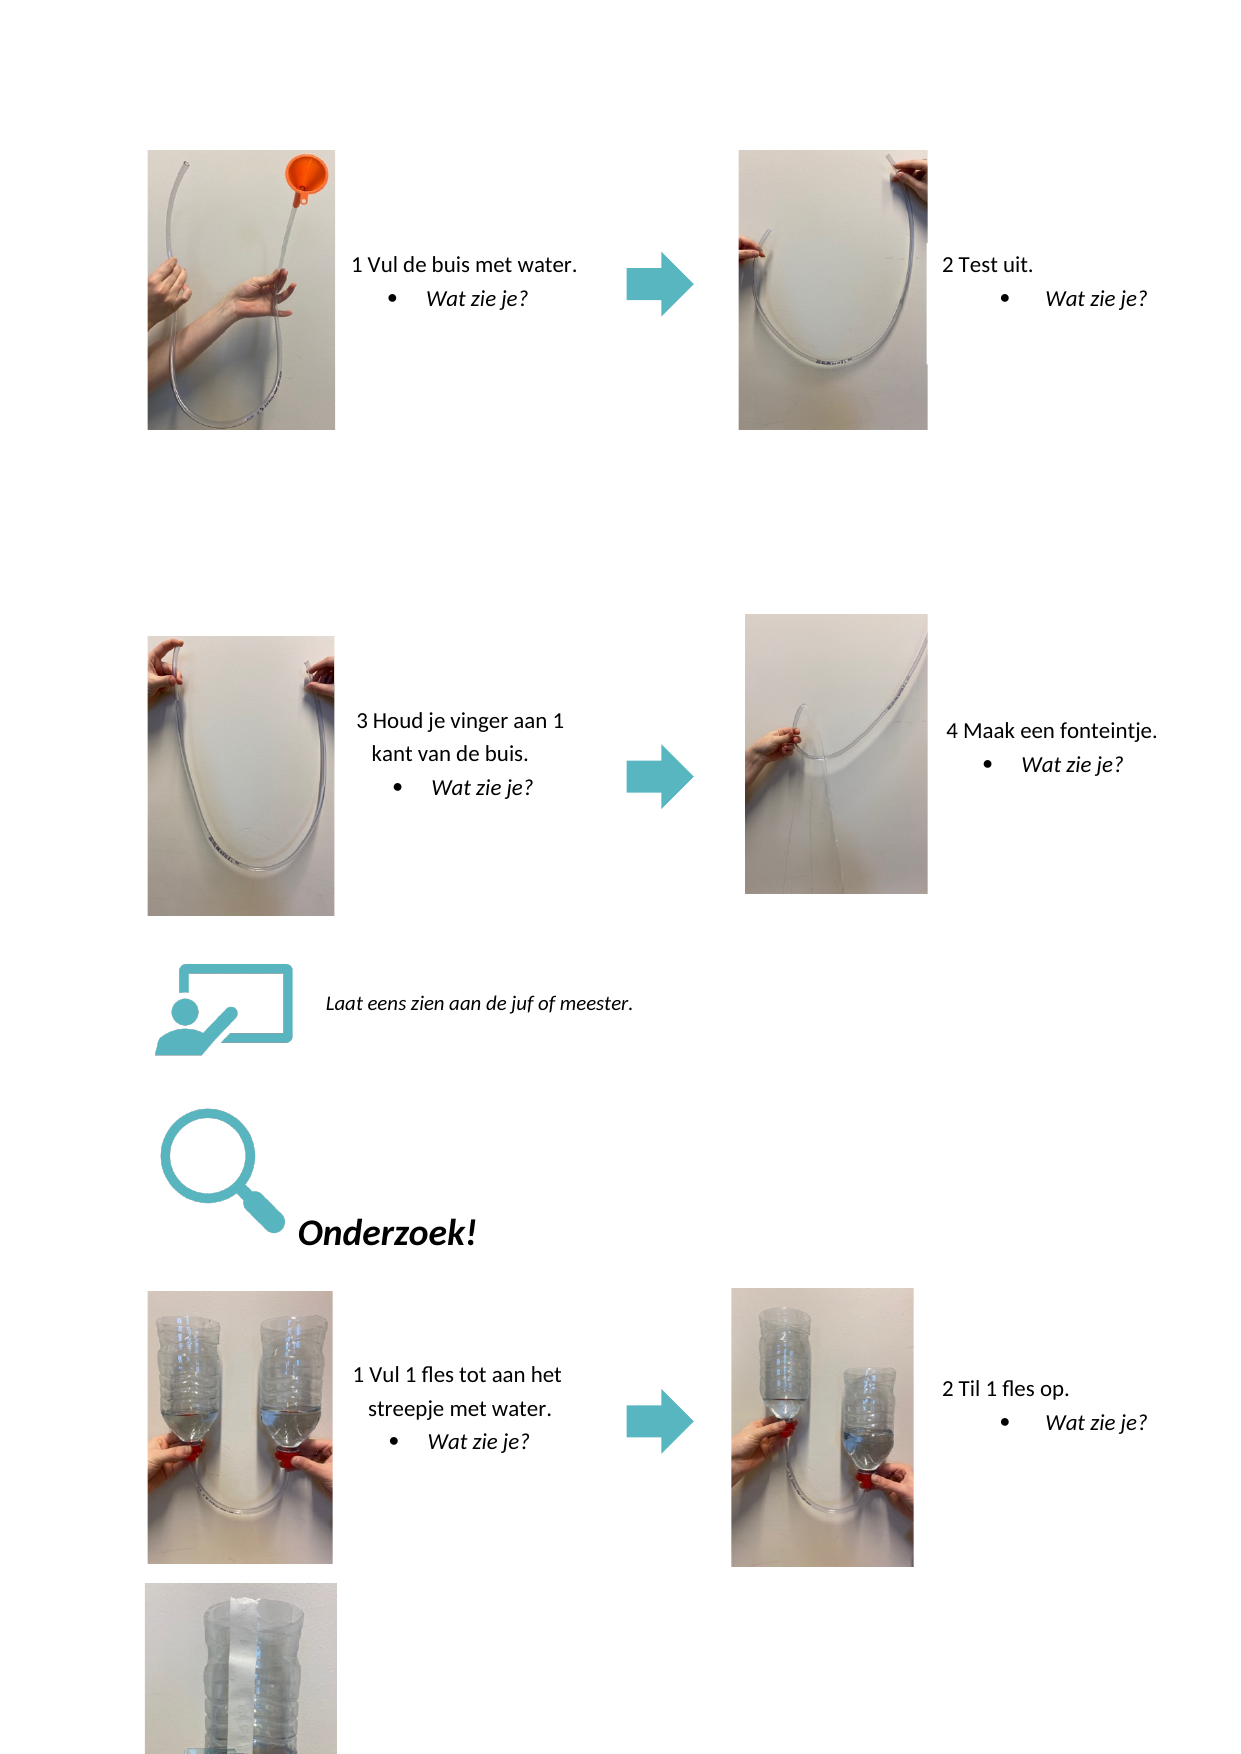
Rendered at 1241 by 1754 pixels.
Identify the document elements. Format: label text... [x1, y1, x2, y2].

picture [147, 636, 335, 916]
picture [147, 1291, 333, 1564]
picture [148, 934, 299, 1085]
picture [147, 1095, 298, 1246]
text Onderzoek! [148, 1096, 1093, 1255]
picture [731, 1288, 914, 1567]
picture [738, 150, 928, 430]
picture [147, 150, 336, 430]
picture [144, 1583, 337, 1754]
picture [745, 614, 928, 894]
